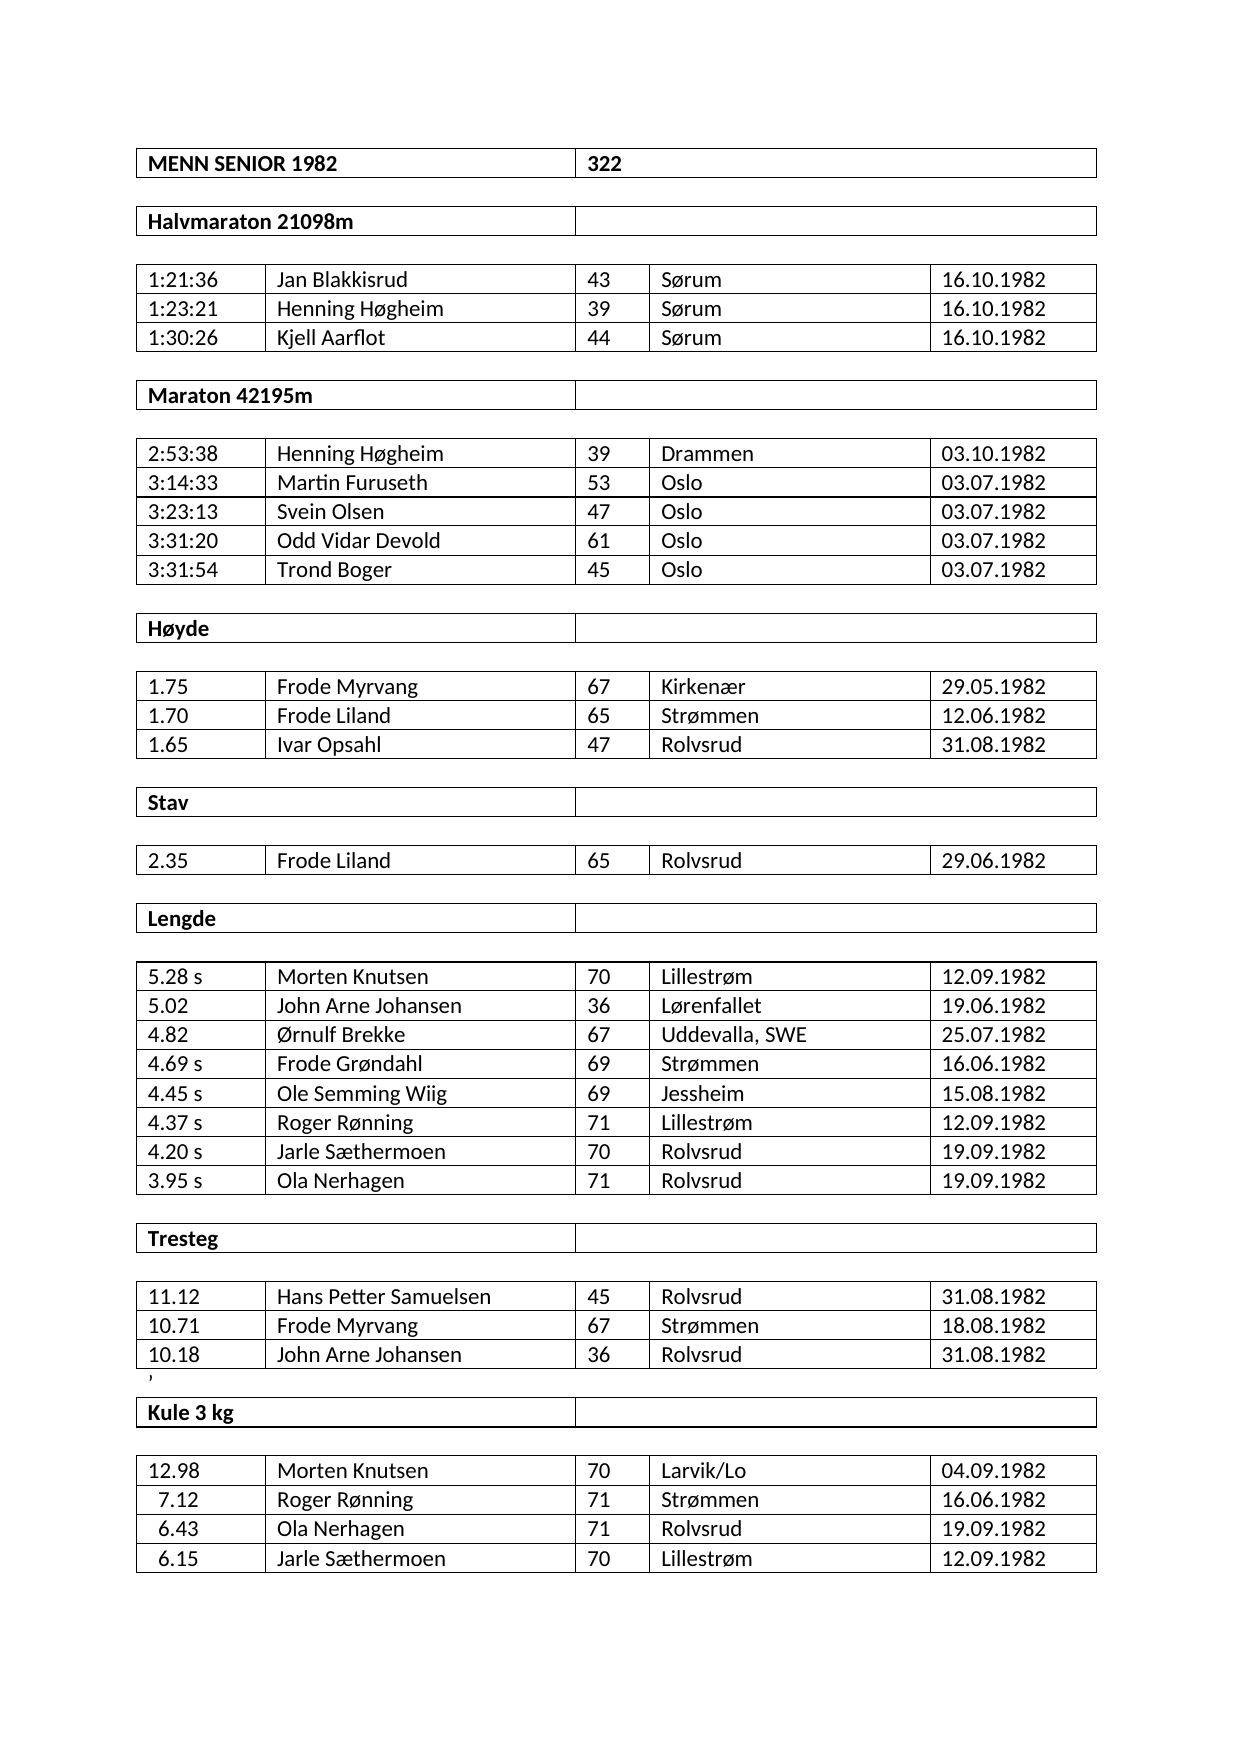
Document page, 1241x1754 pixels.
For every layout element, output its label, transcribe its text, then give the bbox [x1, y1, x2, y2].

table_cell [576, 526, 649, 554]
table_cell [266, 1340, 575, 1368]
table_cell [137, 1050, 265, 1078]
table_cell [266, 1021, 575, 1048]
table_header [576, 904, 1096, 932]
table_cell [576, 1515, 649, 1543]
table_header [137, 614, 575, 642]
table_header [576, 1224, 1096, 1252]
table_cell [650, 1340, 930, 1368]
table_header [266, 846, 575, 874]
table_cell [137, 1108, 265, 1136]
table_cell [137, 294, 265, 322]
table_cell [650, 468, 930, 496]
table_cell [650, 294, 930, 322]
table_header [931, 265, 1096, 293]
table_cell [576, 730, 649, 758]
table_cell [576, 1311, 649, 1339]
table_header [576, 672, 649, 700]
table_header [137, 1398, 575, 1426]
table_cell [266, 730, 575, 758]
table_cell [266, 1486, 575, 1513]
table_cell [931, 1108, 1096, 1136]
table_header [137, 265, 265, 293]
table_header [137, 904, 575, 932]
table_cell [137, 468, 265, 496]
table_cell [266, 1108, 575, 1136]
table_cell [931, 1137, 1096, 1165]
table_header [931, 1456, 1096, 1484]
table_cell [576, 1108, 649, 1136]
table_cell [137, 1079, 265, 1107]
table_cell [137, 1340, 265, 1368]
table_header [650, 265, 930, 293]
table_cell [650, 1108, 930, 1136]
text ’ [148, 1369, 1093, 1397]
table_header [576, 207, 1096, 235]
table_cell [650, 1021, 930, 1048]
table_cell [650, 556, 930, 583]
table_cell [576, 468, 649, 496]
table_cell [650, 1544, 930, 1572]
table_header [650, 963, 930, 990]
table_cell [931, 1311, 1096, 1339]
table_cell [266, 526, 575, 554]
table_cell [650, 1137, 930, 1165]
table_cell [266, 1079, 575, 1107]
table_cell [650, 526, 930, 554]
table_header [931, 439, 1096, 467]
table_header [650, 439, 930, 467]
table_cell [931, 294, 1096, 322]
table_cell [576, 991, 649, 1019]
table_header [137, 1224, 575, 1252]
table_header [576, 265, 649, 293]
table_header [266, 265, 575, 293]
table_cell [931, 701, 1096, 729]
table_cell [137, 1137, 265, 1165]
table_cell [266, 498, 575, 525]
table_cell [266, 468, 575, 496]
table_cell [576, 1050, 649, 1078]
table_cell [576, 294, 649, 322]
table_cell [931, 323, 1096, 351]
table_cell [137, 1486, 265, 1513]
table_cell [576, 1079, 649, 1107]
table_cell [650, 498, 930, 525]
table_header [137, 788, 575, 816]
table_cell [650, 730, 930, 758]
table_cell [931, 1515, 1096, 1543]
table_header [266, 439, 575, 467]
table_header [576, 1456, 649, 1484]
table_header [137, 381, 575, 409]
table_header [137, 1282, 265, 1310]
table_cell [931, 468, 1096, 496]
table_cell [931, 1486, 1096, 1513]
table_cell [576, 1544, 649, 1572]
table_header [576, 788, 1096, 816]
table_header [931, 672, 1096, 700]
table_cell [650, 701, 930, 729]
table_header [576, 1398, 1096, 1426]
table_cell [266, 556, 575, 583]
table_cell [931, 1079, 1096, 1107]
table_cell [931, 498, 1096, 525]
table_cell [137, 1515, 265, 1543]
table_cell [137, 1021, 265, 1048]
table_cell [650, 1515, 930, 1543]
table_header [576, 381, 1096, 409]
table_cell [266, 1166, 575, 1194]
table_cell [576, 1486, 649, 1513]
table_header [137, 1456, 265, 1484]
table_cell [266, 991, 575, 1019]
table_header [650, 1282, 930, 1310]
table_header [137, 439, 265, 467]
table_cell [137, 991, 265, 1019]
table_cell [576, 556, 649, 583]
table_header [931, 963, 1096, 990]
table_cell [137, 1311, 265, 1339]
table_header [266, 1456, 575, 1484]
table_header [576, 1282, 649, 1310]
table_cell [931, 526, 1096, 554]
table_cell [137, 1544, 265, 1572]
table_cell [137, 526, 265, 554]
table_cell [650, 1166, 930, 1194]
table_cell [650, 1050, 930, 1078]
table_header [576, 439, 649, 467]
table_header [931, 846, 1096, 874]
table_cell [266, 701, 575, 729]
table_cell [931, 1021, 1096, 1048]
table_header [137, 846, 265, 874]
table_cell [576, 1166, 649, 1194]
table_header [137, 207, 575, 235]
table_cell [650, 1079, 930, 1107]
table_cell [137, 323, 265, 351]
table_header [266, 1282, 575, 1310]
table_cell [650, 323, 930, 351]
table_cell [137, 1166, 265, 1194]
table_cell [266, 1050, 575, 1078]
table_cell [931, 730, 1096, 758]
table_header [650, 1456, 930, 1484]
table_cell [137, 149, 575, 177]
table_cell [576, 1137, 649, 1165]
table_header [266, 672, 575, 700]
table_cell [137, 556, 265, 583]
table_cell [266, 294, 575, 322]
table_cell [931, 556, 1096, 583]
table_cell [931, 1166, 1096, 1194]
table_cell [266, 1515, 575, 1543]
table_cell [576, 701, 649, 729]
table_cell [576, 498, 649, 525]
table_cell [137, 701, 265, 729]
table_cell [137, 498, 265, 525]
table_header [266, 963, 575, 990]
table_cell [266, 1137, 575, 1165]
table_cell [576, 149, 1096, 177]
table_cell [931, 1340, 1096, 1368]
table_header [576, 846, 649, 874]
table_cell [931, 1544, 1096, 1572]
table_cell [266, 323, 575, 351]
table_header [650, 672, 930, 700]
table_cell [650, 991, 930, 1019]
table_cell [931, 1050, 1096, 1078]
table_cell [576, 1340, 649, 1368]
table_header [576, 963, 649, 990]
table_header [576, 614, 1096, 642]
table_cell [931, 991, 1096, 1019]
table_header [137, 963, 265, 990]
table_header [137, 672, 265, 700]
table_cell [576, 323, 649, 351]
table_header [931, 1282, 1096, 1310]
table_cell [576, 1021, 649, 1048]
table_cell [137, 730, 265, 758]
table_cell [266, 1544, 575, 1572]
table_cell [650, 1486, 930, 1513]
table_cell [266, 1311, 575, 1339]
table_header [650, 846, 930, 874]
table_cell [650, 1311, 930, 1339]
